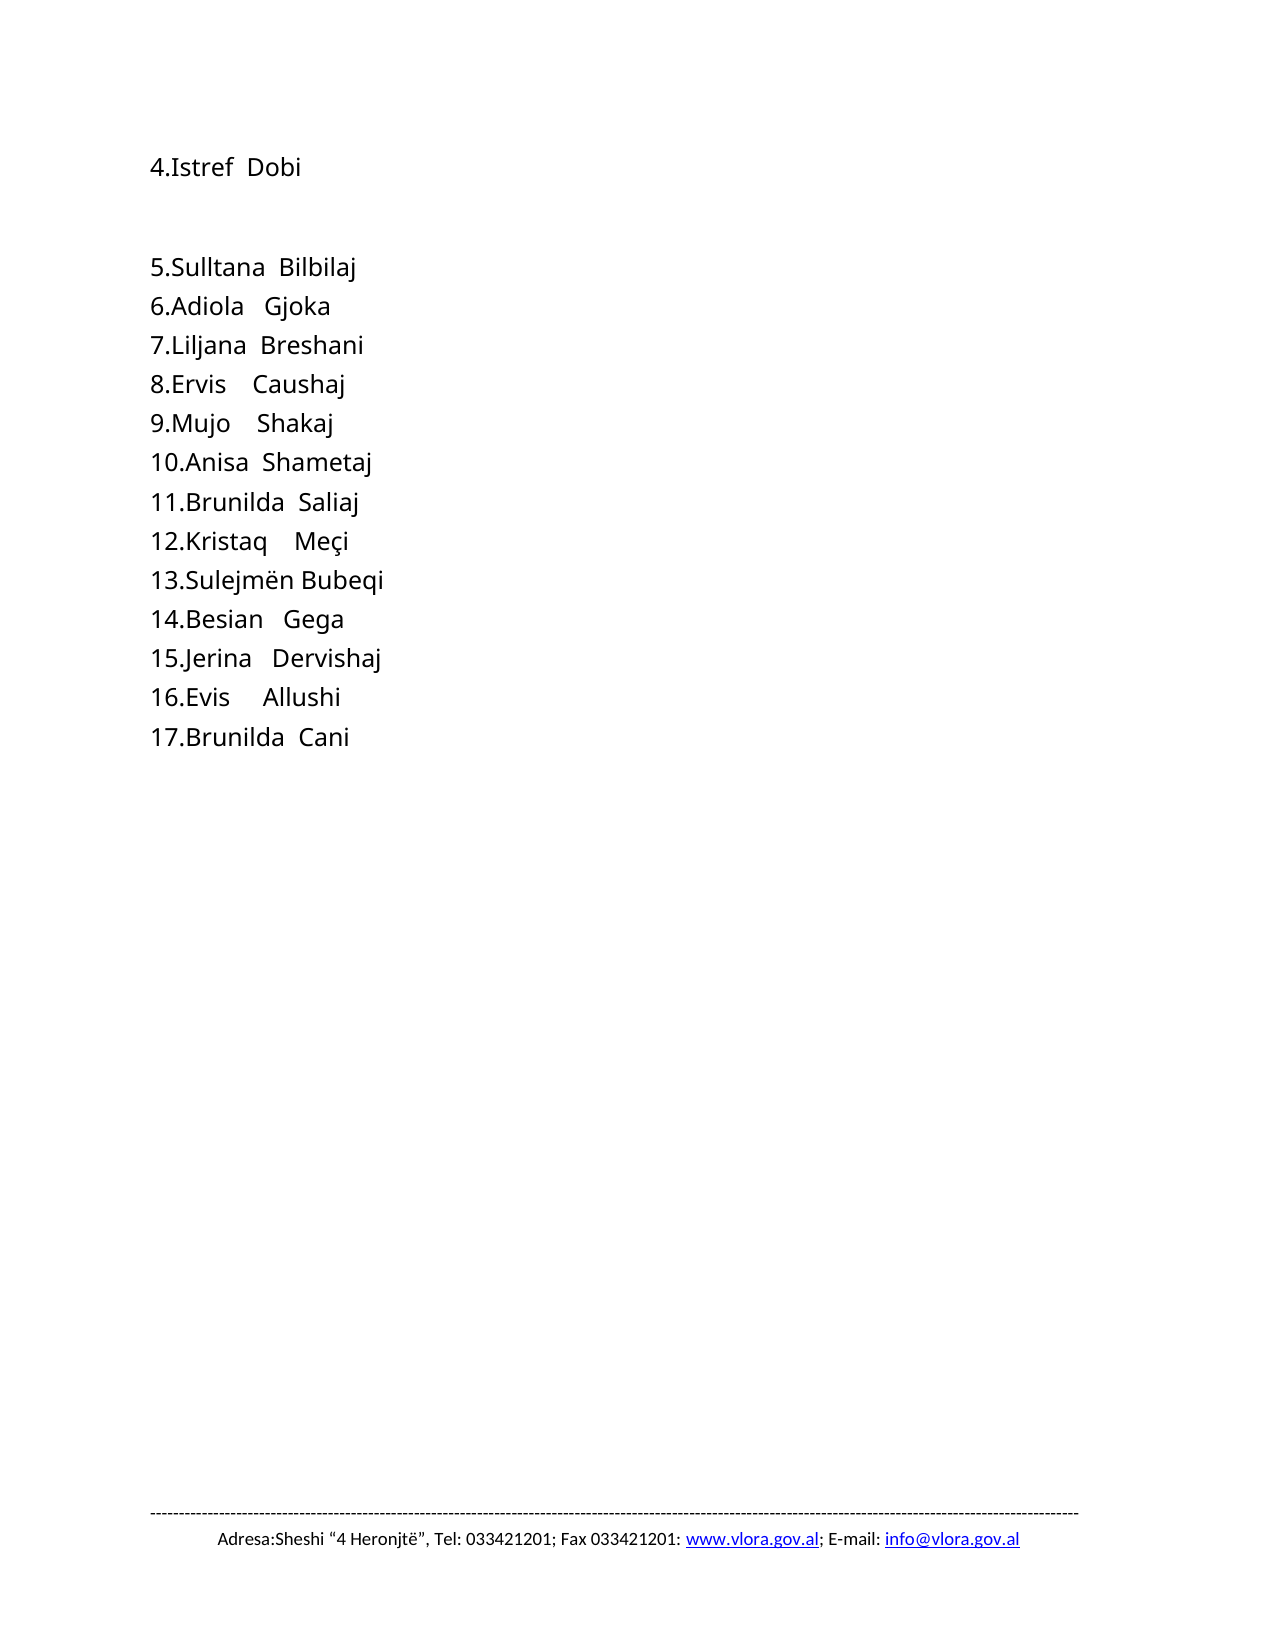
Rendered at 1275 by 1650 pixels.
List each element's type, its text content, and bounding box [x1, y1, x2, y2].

text 8.Ervis Caushaj [150, 367, 1125, 401]
text 15.Jerina Dervishaj [150, 641, 1125, 675]
text 17.Brunilda Cani [150, 719, 1125, 753]
text 6.Adiola Gjoka [150, 288, 1125, 322]
text 5.Sulltana Bilbilaj [150, 249, 1125, 283]
text 12.Kristaq Meçi [150, 523, 1125, 557]
text 7.Liljana Breshani [150, 327, 1125, 362]
text 10.Anisa Shametaj [150, 445, 1125, 479]
text 9.Mujo Shakaj [150, 406, 1125, 440]
text 16.Evis Allushi [150, 680, 1125, 714]
text 13.Sulejmën Bubeqi [150, 562, 1125, 597]
text 11.Brunilda Saliaj [150, 484, 1125, 518]
text 4.Istref Dobi [150, 150, 1125, 184]
text 14.Besian Gega [150, 602, 1125, 636]
